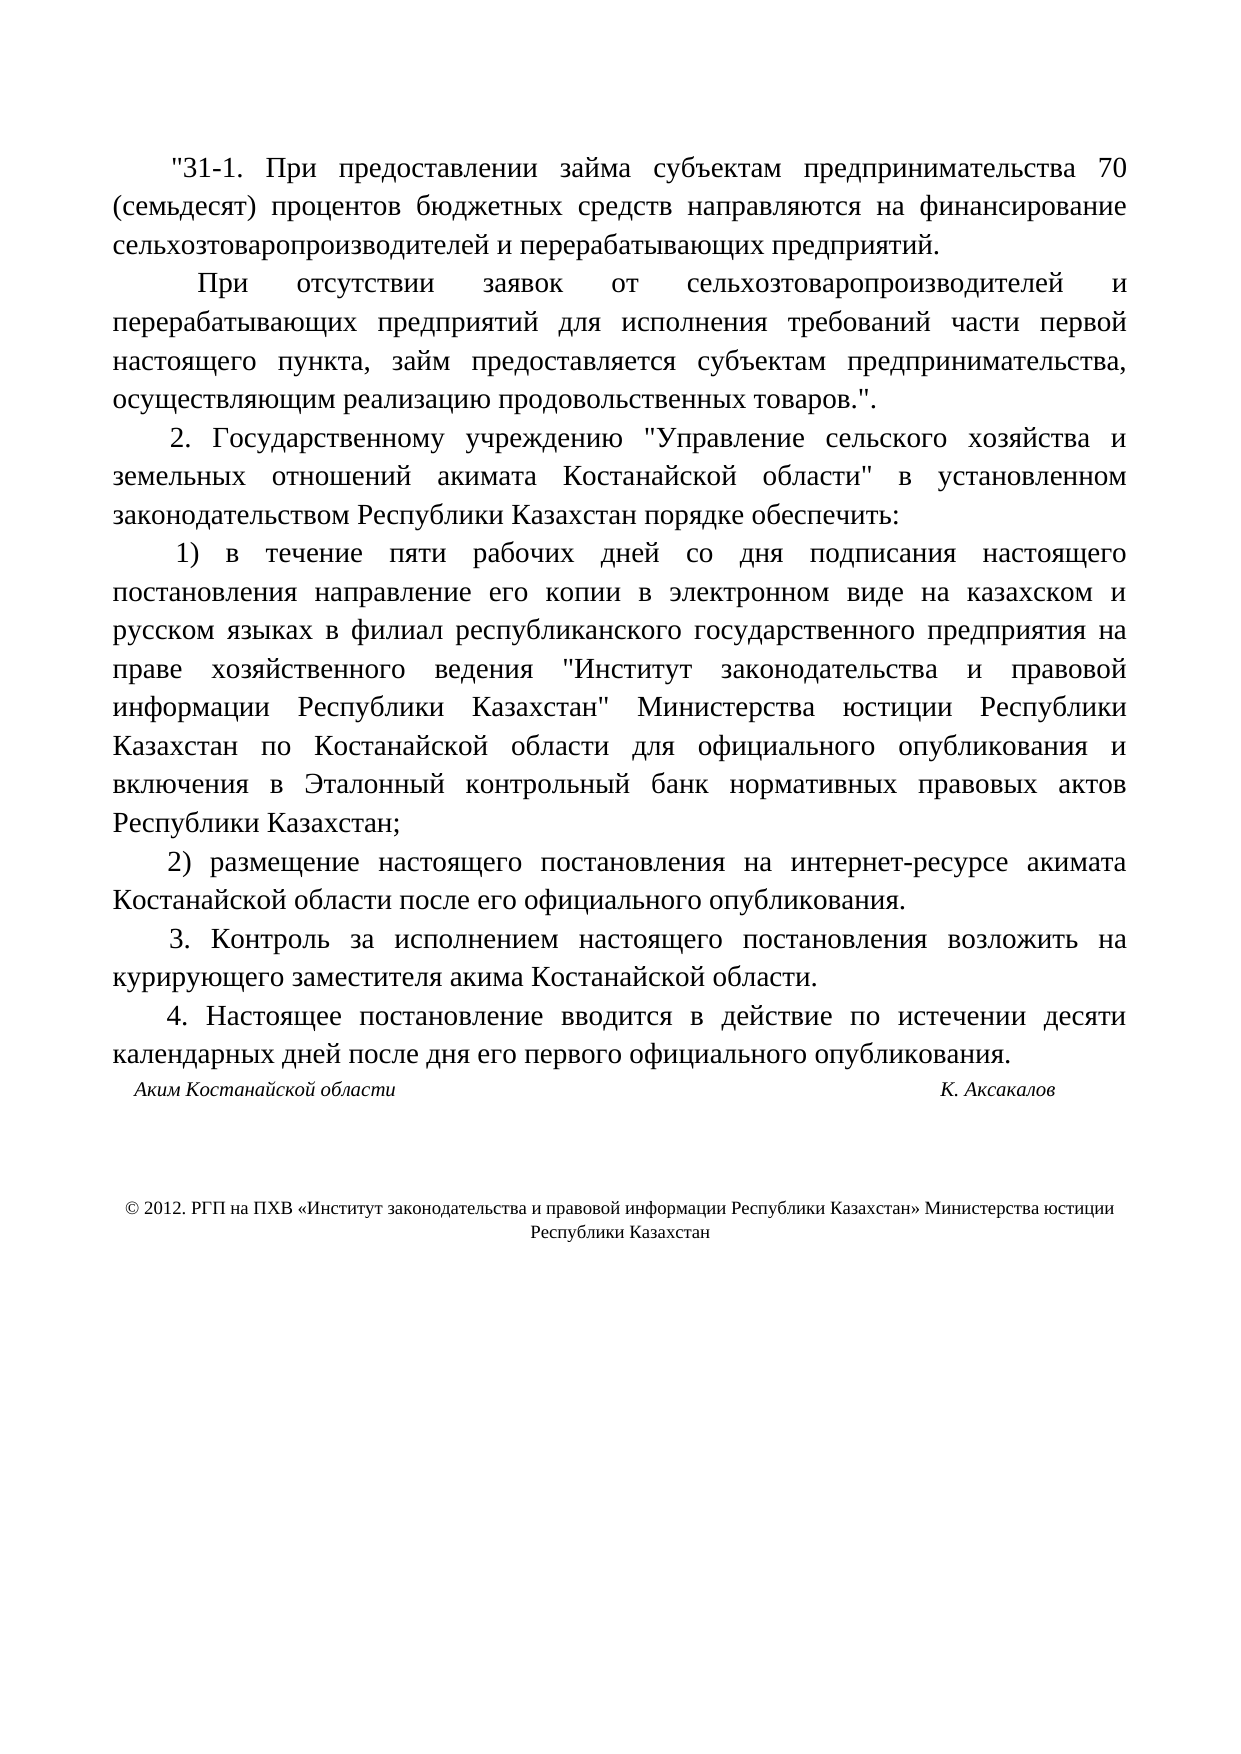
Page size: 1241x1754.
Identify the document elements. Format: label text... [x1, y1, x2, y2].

table_header К. Аксакалов [939, 1075, 1240, 1106]
text При отсутствии заявок от сельхозтоваропроизводителей и перерабатывающих предприятий для исполнения требований части первой настоящего пункта, займ предоставляется субъектам предпринимательства, осуществляющим реализацию продовольственных товаров.". [112, 266, 1128, 415]
text 2) размещение настоящего постановления на интернет-ресурсе акимата Костанайской области после его официального опубликования. [112, 844, 1128, 916]
text © 2012. РГП на ПХВ «Институт законодательства и правовой информации Республики Казахстан» Министерства юстиции Республики Казахстан [112, 1197, 1128, 1243]
table_header Аким Костанайской области [101, 1075, 939, 1106]
text 1) в течение пяти рабочих дней со дня подписания настоящего постановления направление его копии в электронном виде на казахском и русском языках в филиал республиканского государственного предприятия на праве хозяйственного ведения "Институт законодательства и правовой информации Республики Казахстан" Министерства юстиции Республики Казахстан по Костанайской области для официального опубликования и включения в Эталонный контрольный банк нормативных правовых актов Республики Казахстан; [112, 535, 1128, 839]
text "31-1. При предоставлении займа субъектам предпринимательства 70 (семьдесят) процентов бюджетных средств направляются на финансирование сельхозтоваропроизводителей и перерабатывающих предприятий. [112, 150, 1128, 261]
text 2. Государственному учреждению "Управление сельского хозяйства и земельных отношений акимата Костанайской области" в установленном законодательством Республики Казахстан порядке обеспечить: [112, 420, 1128, 530]
text 4. Настоящее постановление вводится в действие по истечении десяти календарных дней после дня его первого официального опубликования. [112, 998, 1128, 1070]
text 3. Контроль за исполнением настоящего постановления возложить на курирующего заместителя акима Костанайской области. [112, 921, 1128, 993]
